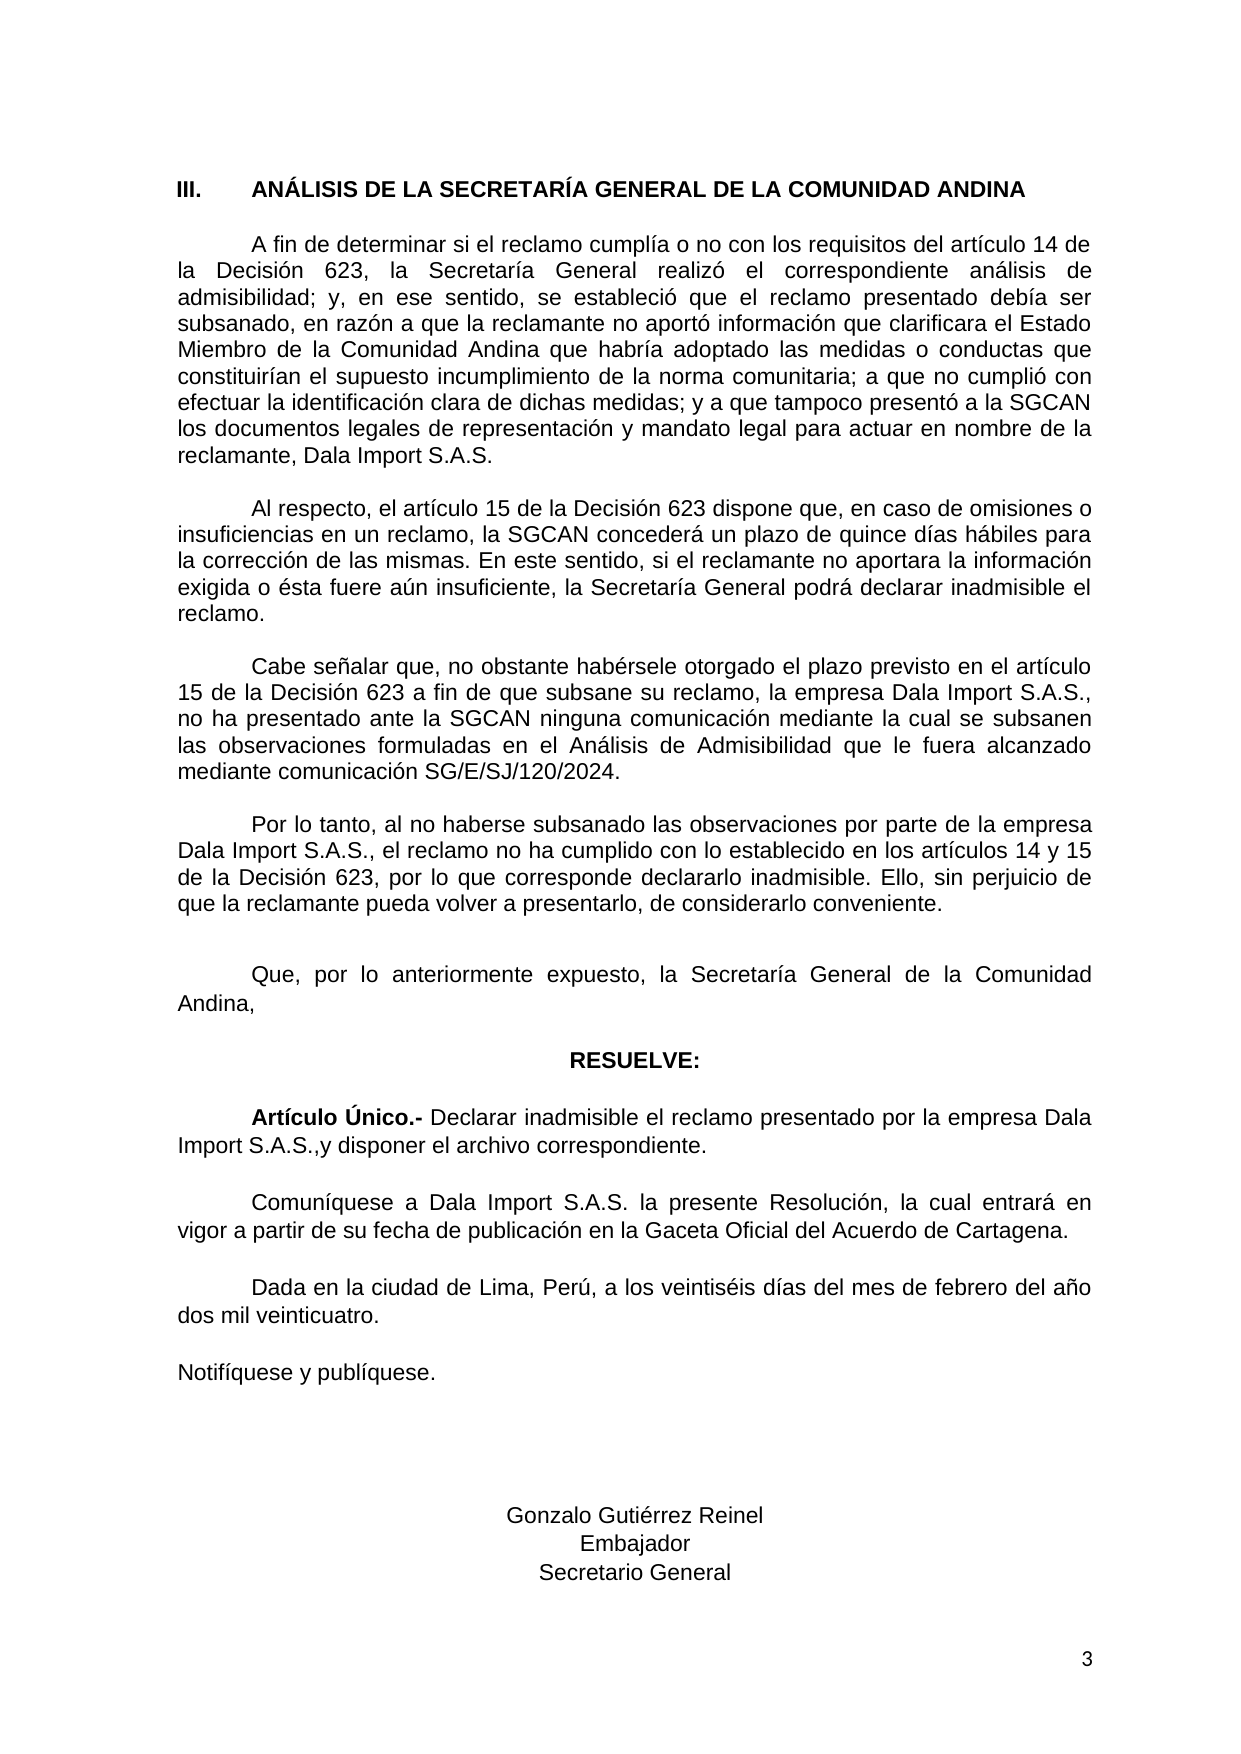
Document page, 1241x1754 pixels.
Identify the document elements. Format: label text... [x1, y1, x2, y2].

text Embajador [177, 1530, 1092, 1556]
list Por lo tanto, al no haberse subsanado las observaciones por parte de la empresa Dala Import S.A.S., el reclamo no ha cumplido con lo establecido en los artículos 14 y 15 de la Decisión 623, por lo que corresponde declararlo inadmisible. Ello, sin perjuicio de que la reclamante pueda volver a presentarlo, de considerarlo conveniente. [177, 811, 1092, 916]
list Al respecto, el artículo 15 de la Decisión 623 dispone que, en caso de omisiones o insuficiencias en un reclamo, la SGCAN concederá un plazo de quince días hábiles para la corrección de las mismas. En este sentido, si el reclamante no aportara la información exigida o ésta fuere aún insuficiente, la Secretaría General podrá declarar inadmisible el reclamo. [177, 494, 1092, 626]
list Cabe señalar que, no obstante habérsele otorgado el plazo previsto en el artículo 15 de la Decisión 623 a fin de que subsane su reclamo, la empresa Dala Import S.A.S., no ha presentado ante la SGCAN ninguna comunicación mediante la cual se subsanen las observaciones formuladas en el Análisis de Admisibilidad que le fuera alcanzado mediante comunicación SG/E/SJ/120/2024. [177, 653, 1092, 784]
list A fin de determinar si el reclamo cumplía o no con los requisitos del artículo 14 de la Decisión 623, la Secretaría General realizó el correspondiente análisis de admisibilidad; y, en ese sentido, se estableció que el reclamo presentado debía ser subsanado, en razón a que la reclamante no aportó información que clarificara el Estado Miembro de la Comunidad Andina que habría adoptado las medidas o conductas que constituirían el supuesto incumplimiento de la norma comunitaria; a que no cumplió con efectuar la identificación clara de dichas medidas; y a que tampoco presentó a la SGCAN los documentos legales de representación y mandato legal para actuar en nombre de la reclamante, Dala Import S.A.S. [177, 231, 1092, 468]
text Comuníquese a Dala Import S.A.S. la presente Resolución, la cual entrará en vigor a partir de su fecha de publicación en la Gaceta Oficial del Acuerdo de Cartagena. [177, 1189, 1092, 1243]
list ANÁLISIS DE LA SECRETARÍA GENERAL DE LA COMUNIDAD ANDINA [176, 176, 1092, 202]
text Que, por lo anteriormente expuesto, la Secretaría General de la Comunidad Andina, [177, 961, 1092, 1016]
text Notifíquese y publíquese. [177, 1359, 1092, 1386]
text RESUELVE: [177, 1047, 1092, 1073]
text Gonzalo Gutiérrez Reinel [177, 1502, 1092, 1528]
text Dada en la ciudad de Lima, Perú, a los veintiséis días del mes de febrero del año dos mil veinticuatro. [177, 1274, 1092, 1329]
text Secretario General [177, 1558, 1092, 1585]
text Artículo Único.- Declarar inadmisible el reclamo presentado por la empresa Dala Import S.A.S.,y disponer el archivo correspondiente. [177, 1103, 1092, 1158]
